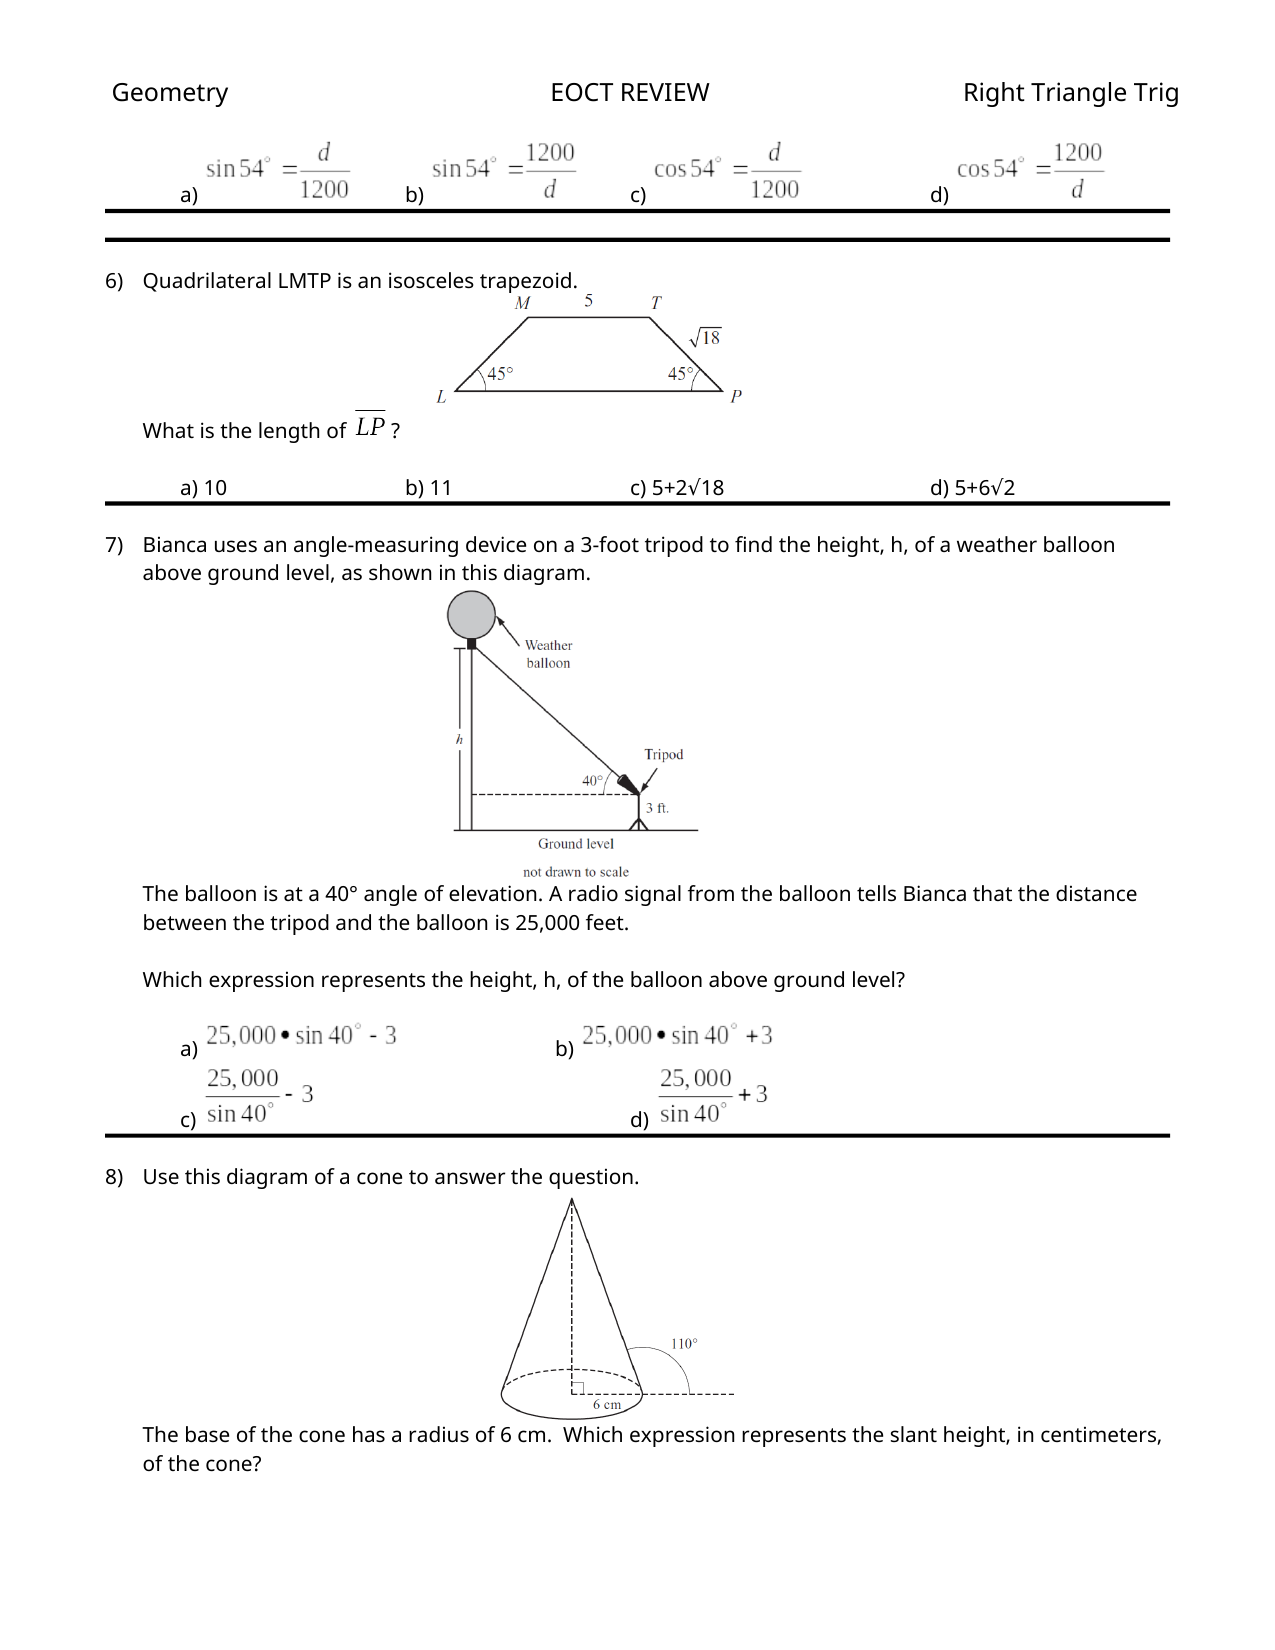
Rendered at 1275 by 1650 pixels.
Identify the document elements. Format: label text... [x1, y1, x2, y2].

list Bianca uses an angle-measuring device on a 3-foot tripod to find the height, h, of a weather balloon above ground level, as shown in this diagram. [105, 530, 1170, 587]
picture [446, 587, 700, 880]
picture [495, 1190, 738, 1421]
list Quadrilateral LMTP is an isosceles trapezoid. [105, 266, 1170, 295]
list Use this diagram of a cone to answer the question. [105, 1162, 1170, 1191]
picture [430, 294, 746, 405]
text c) d) [105, 1062, 1170, 1133]
text a) 10 b) 11 c) 5+2√18 d) 5+6√2 [105, 473, 1170, 501]
text Which expression represents the height, h, of the balloon above ground level? [142, 965, 1170, 994]
text What is the length of ? [142, 404, 1170, 444]
text The balloon is at a 40° angle of elevation. A radio signal from the balloon tells Bianca that the distance between the tripod and the balloon is 25,000 feet. [142, 879, 1145, 936]
text a) b) c) d) [105, 137, 1170, 208]
text a) b) [105, 1022, 1170, 1062]
text The base of the cone has a radius of 6 cm. Which expression represents the slant height, in centimeters, of the cone? [142, 1420, 1170, 1477]
